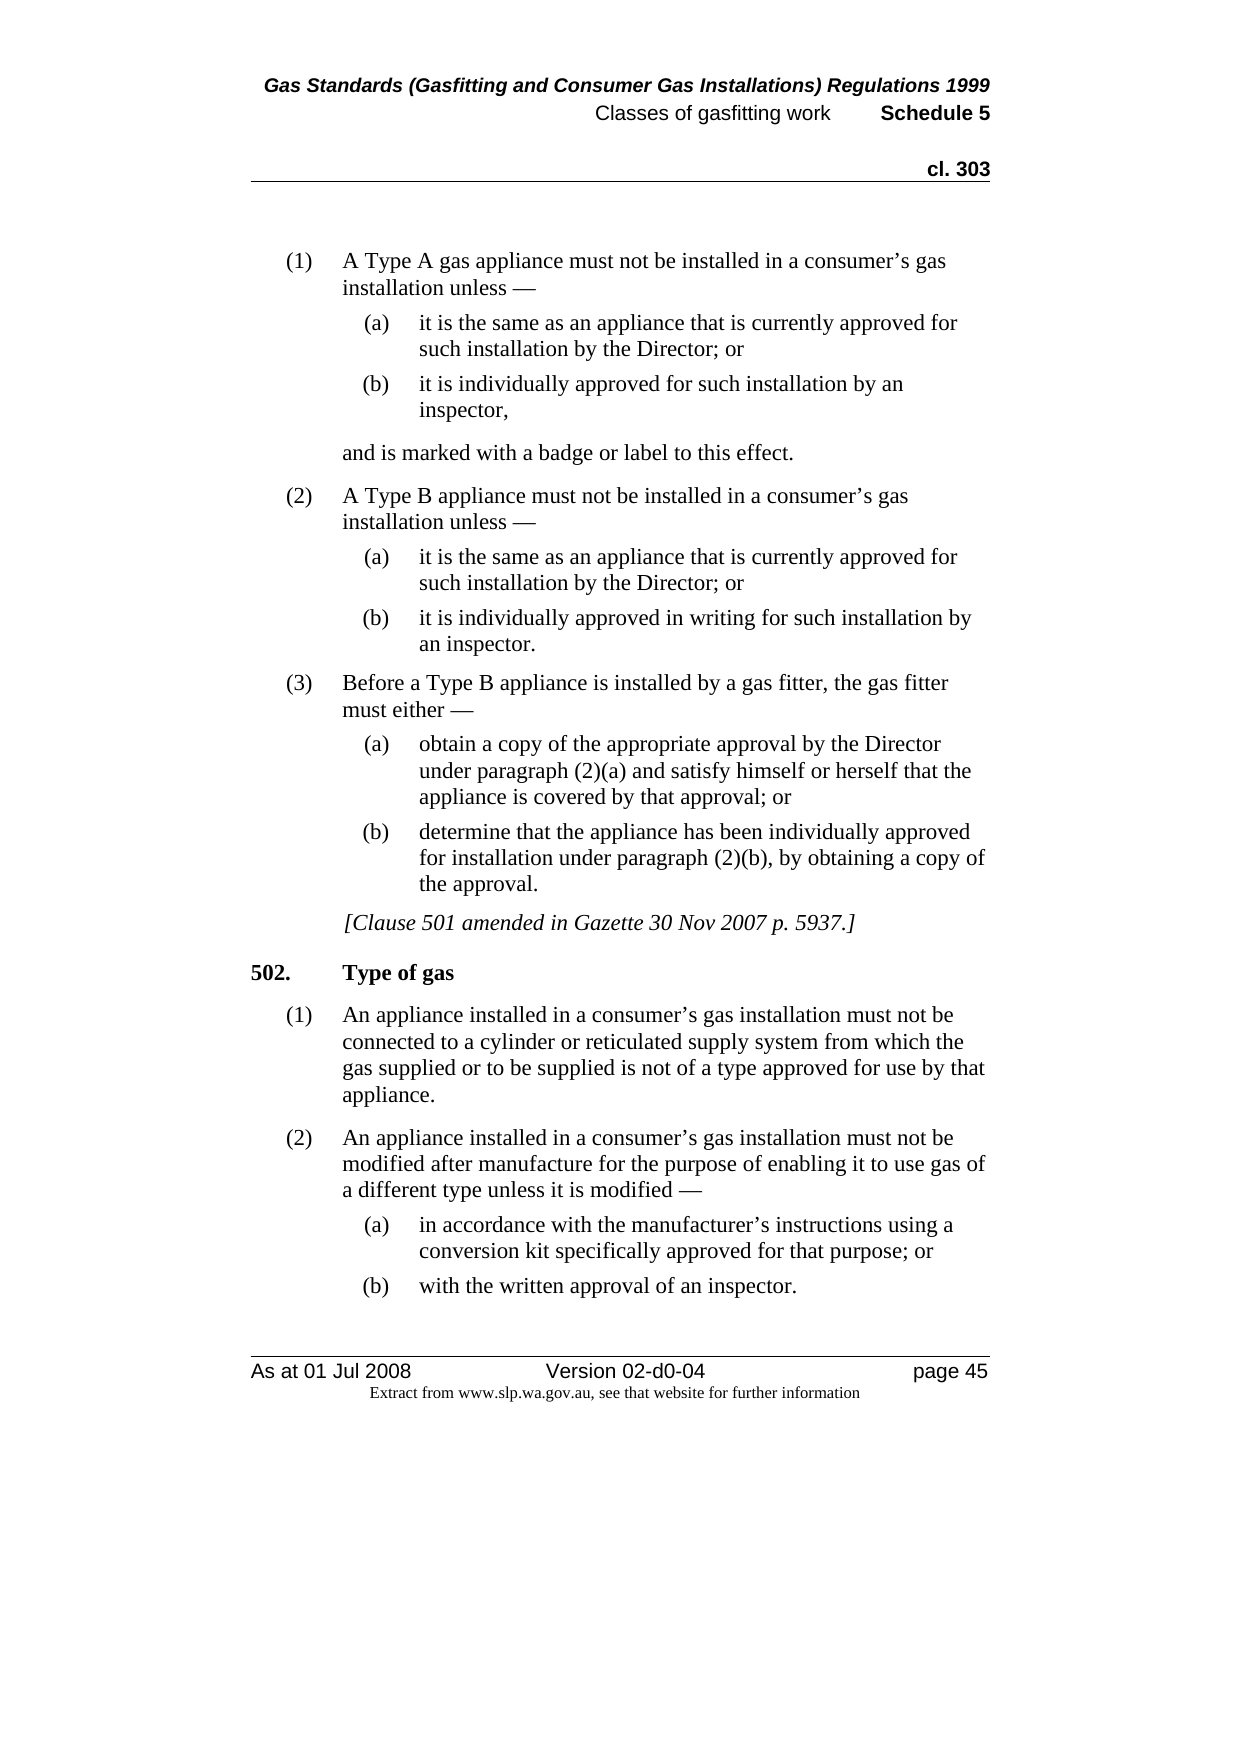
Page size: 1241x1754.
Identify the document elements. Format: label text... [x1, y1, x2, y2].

text (a) it is the same as an appliance that is currently approved for such installation by the Director; or [251, 543, 990, 596]
text (2) A Type B appliance must not be installed in a consumer’s gas installation unless — [251, 482, 990, 535]
text (b) it is individually approved in writing for such installation by an inspector. [251, 604, 990, 657]
subtitle 502. Type of gas [251, 958, 990, 985]
text (a) in accordance with the manufacturer’s instructions using a conversion kit specifically approved for that purpose; or [251, 1211, 990, 1264]
text (1) A Type A gas appliance must not be installed in a consumer’s gas installation unless — [251, 247, 990, 300]
text (3) Before a Type B appliance is installed by a gas fitter, the gas fitter must either — [251, 669, 990, 722]
text (b) it is individually approved for such installation by an inspector, [251, 369, 990, 422]
text (2) An appliance installed in a consumer’s gas installation must not be modified after manufacture for the purpose of enabling it to use gas of a different type unless it is modified — [251, 1124, 990, 1203]
text (b) with the written approval of an inspector. [251, 1272, 990, 1298]
text (1) An appliance installed in a consumer’s gas installation must not be connected to a cylinder or reticulated supply system from which the gas supplied or to be supplied is not of a type approved for use by that appliance. [251, 1002, 990, 1107]
text and is marked with a badge or label to this effect. [251, 439, 990, 465]
text (a) it is the same as an appliance that is currently approved for such installation by the Director; or [251, 308, 990, 361]
text (a) obtain a copy of the appropriate approval by the Director under paragraph (2)(a) and satisfy himself or herself that the appliance is covered by that approval; or [251, 730, 990, 809]
text (b) determine that the appliance has been individually approved for installation under paragraph (2)(b), by obtaining a copy of the approval. [251, 818, 990, 897]
text [Clause 501 amended in Gazette 30 Nov 2007 p. 5937.] [251, 909, 990, 936]
